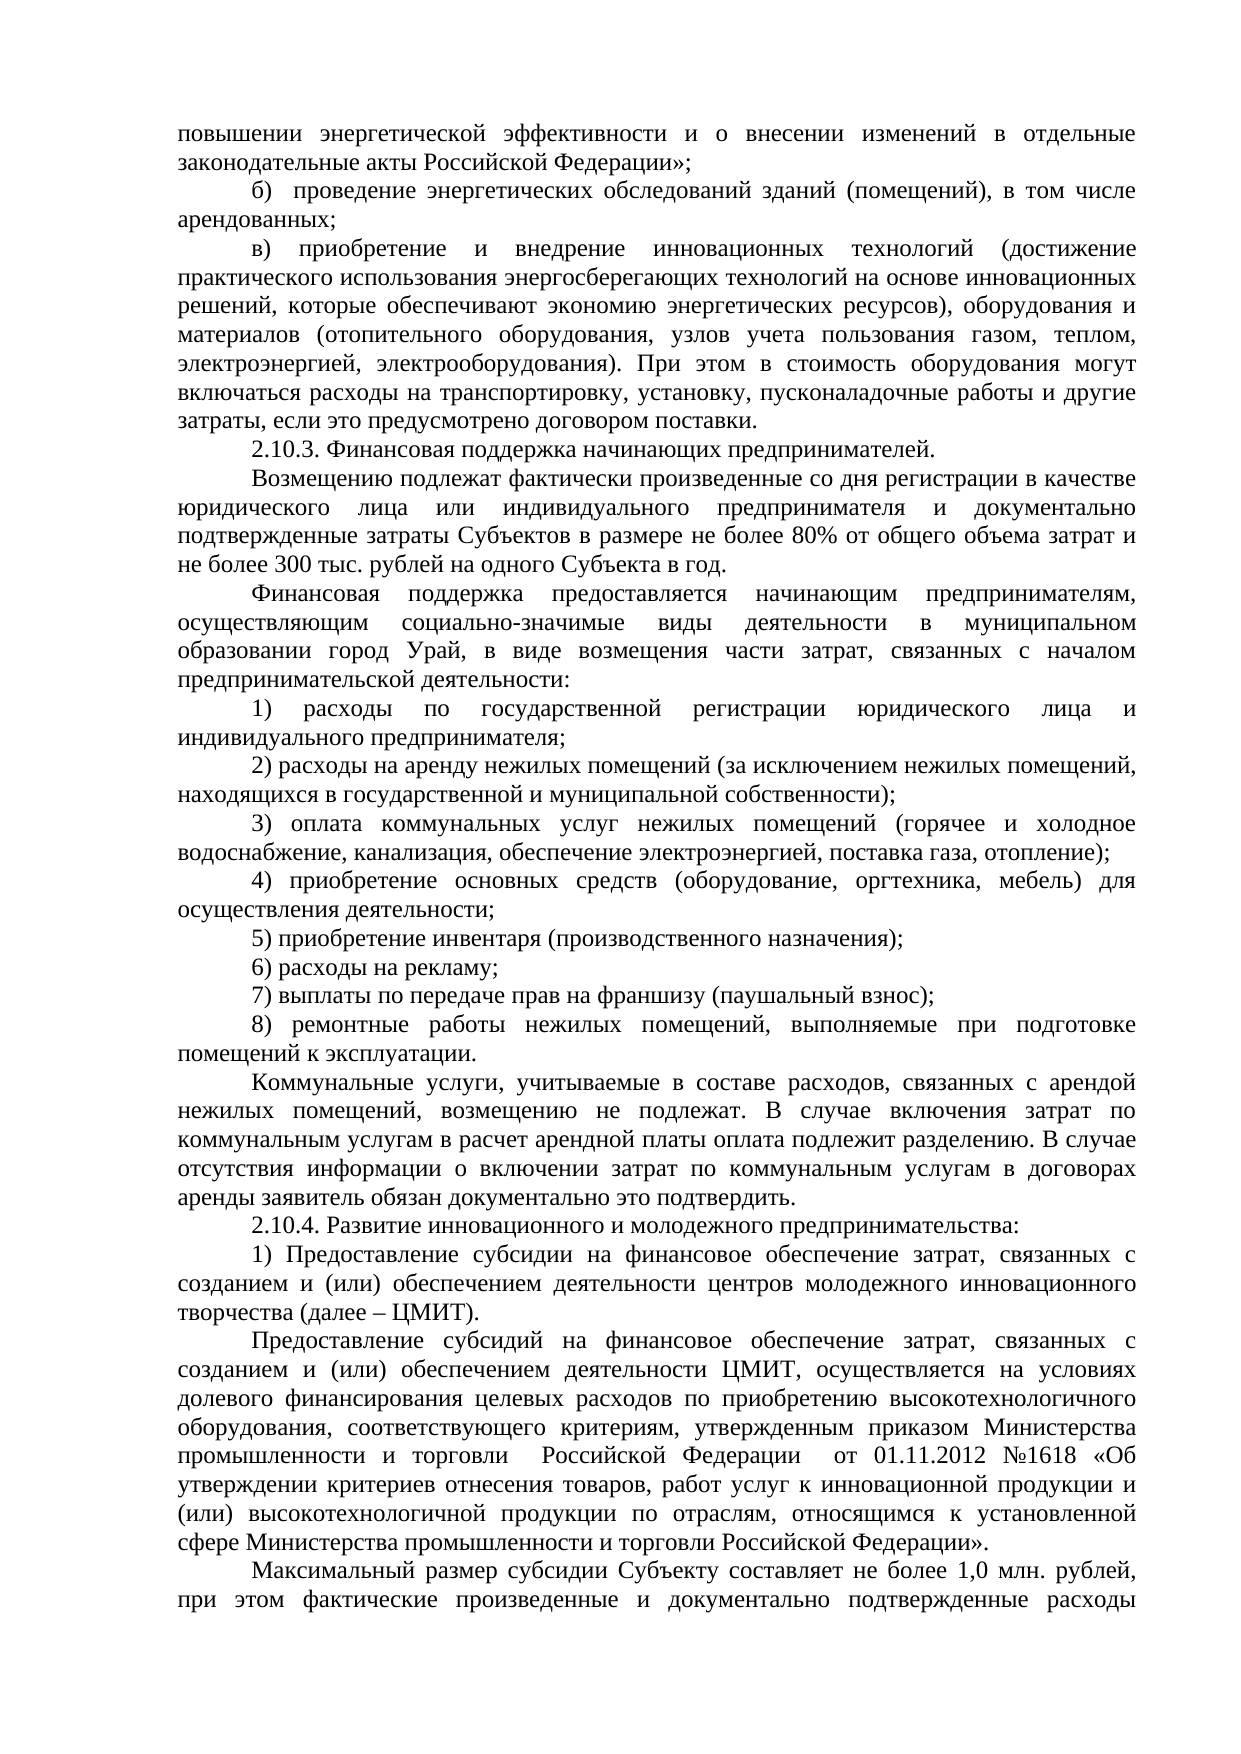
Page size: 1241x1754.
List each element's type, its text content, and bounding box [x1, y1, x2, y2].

text Возмещению подлежат фактически произведенные со дня регистрации в качестве юридического лица или индивидуального предпринимателя и документально подтвержденные затраты Субъектов в размере не более 80% от общего объема затрат и не более 300 тыс. рублей на одного Субъекта в год. [177, 463, 1137, 578]
text б) проведение энергетических обследований зданий (помещений), в том числе арендованных; [177, 176, 1137, 233]
text 5) приобретение инвентаря (производственного назначения); [177, 923, 1137, 952]
text 7) выплаты по передаче прав на франшизу (паушальный взнос); [177, 981, 1137, 1009]
text Коммунальные услуги, учитываемые в составе расходов, связанных с арендой нежилых помещений, возмещению не подлежат. В случае включения затрат по коммунальным услугам в расчет арендной платы оплата подлежит разделению. В случае отсутствия информации о включении затрат по коммунальным услугам в договорах аренды заявитель обязан документально это подтвердить. [177, 1067, 1137, 1211]
text 1) Предоставление субсидии на финансовое обеспечение затрат, связанных с созданием и (или) обеспечением деятельности центров молодежного инновационного творчества (далее – ЦМИТ). [177, 1239, 1137, 1326]
text 2) расходы на аренду нежилых помещений (за исключением нежилых помещений, находящихся в государственной и муниципальной собственности); [177, 751, 1137, 808]
text 6) расходы на рекламу; [177, 952, 1137, 981]
text 2.10.3. Финансовая поддержка начинающих предпринимателей. [177, 434, 1137, 463]
text Финансовая поддержка предоставляется начинающим предпринимателям, осуществляющим социально-значимые виды деятельности в муниципальном образовании город Урай, в виде возмещения части затрат, связанных с началом предпринимательской деятельности: [177, 578, 1137, 693]
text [177, 1556, 1137, 1613]
text 3) оплата коммунальных услуг нежилых помещений (горячее и холодное водоснабжение, канализация, обеспечение электроэнергией, поставка газа, отопление); [177, 808, 1137, 866]
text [177, 118, 1137, 176]
text 8) ремонтные работы нежилых помещений, выполняемые при подготовке помещений к эксплуатации. [177, 1009, 1137, 1067]
text 2.10.4. Развитие инновационного и молодежного предпринимательства: [177, 1211, 1137, 1239]
text 1) расходы по государственной регистрации юридического лица и индивидуального предпринимателя; [177, 693, 1137, 751]
text 4) приобретение основных средств (оборудование, оргтехника, мебель) для осуществления деятельности; [177, 866, 1137, 923]
text Предоставление субсидий на финансовое обеспечение затрат, связанных с созданием и (или) обеспечением деятельности ЦМИТ, осуществляется на условиях долевого финансирования целевых расходов по приобретению высокотехнологичного оборудования, соответствующего критериям, утвержденным приказом Министерства промышленности и торговли Российской Федерации от 01.11.2012 №1618 «Об утверждении критериев отнесения товаров, работ услуг к инновационной продукции и (или) высокотехнологичной продукции по отраслям, относящимся к установленной сфере Министерства промышленности и торговли Российской Федерации». [177, 1326, 1137, 1556]
text в) приобретение и внедрение инновационных технологий (достижение практического использования энергосберегающих технологий на основе инновационных решений, которые обеспечивают экономию энергетических ресурсов), оборудования и материалов (отопительного оборудования, узлов учета пользования газом, теплом, электроэнергией, электрооборудования). При этом в стоимость оборудования могут включаться расходы на транспортировку, установку, пусконаладочные работы и другие затраты, если это предусмотрено договором поставки. [177, 233, 1137, 434]
